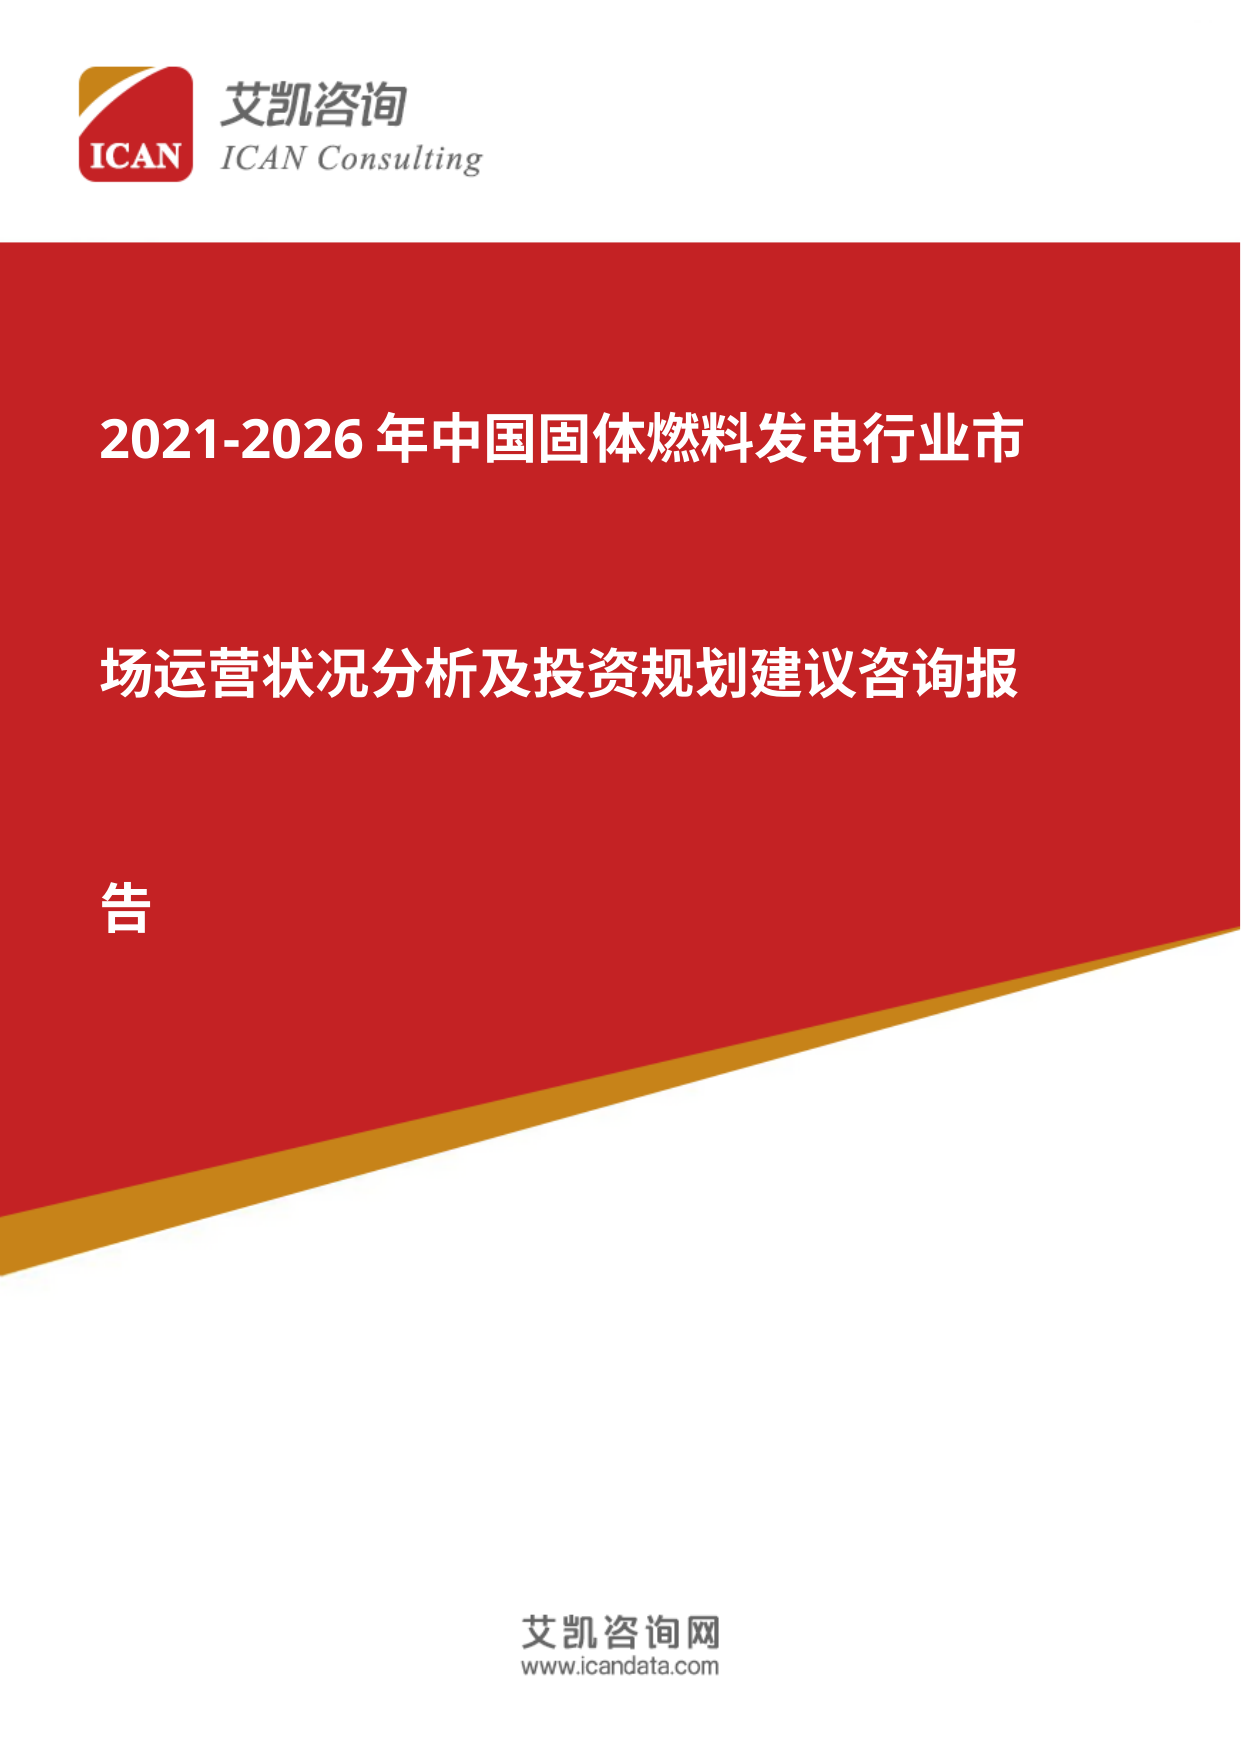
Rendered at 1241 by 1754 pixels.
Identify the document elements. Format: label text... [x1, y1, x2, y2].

picture [0, 5, 1241, 1754]
subtitle 2021-2026年中国固体燃料发电行业市场运营状况分析及投资规划建议咨询报告 [99, 386, 1053, 953]
